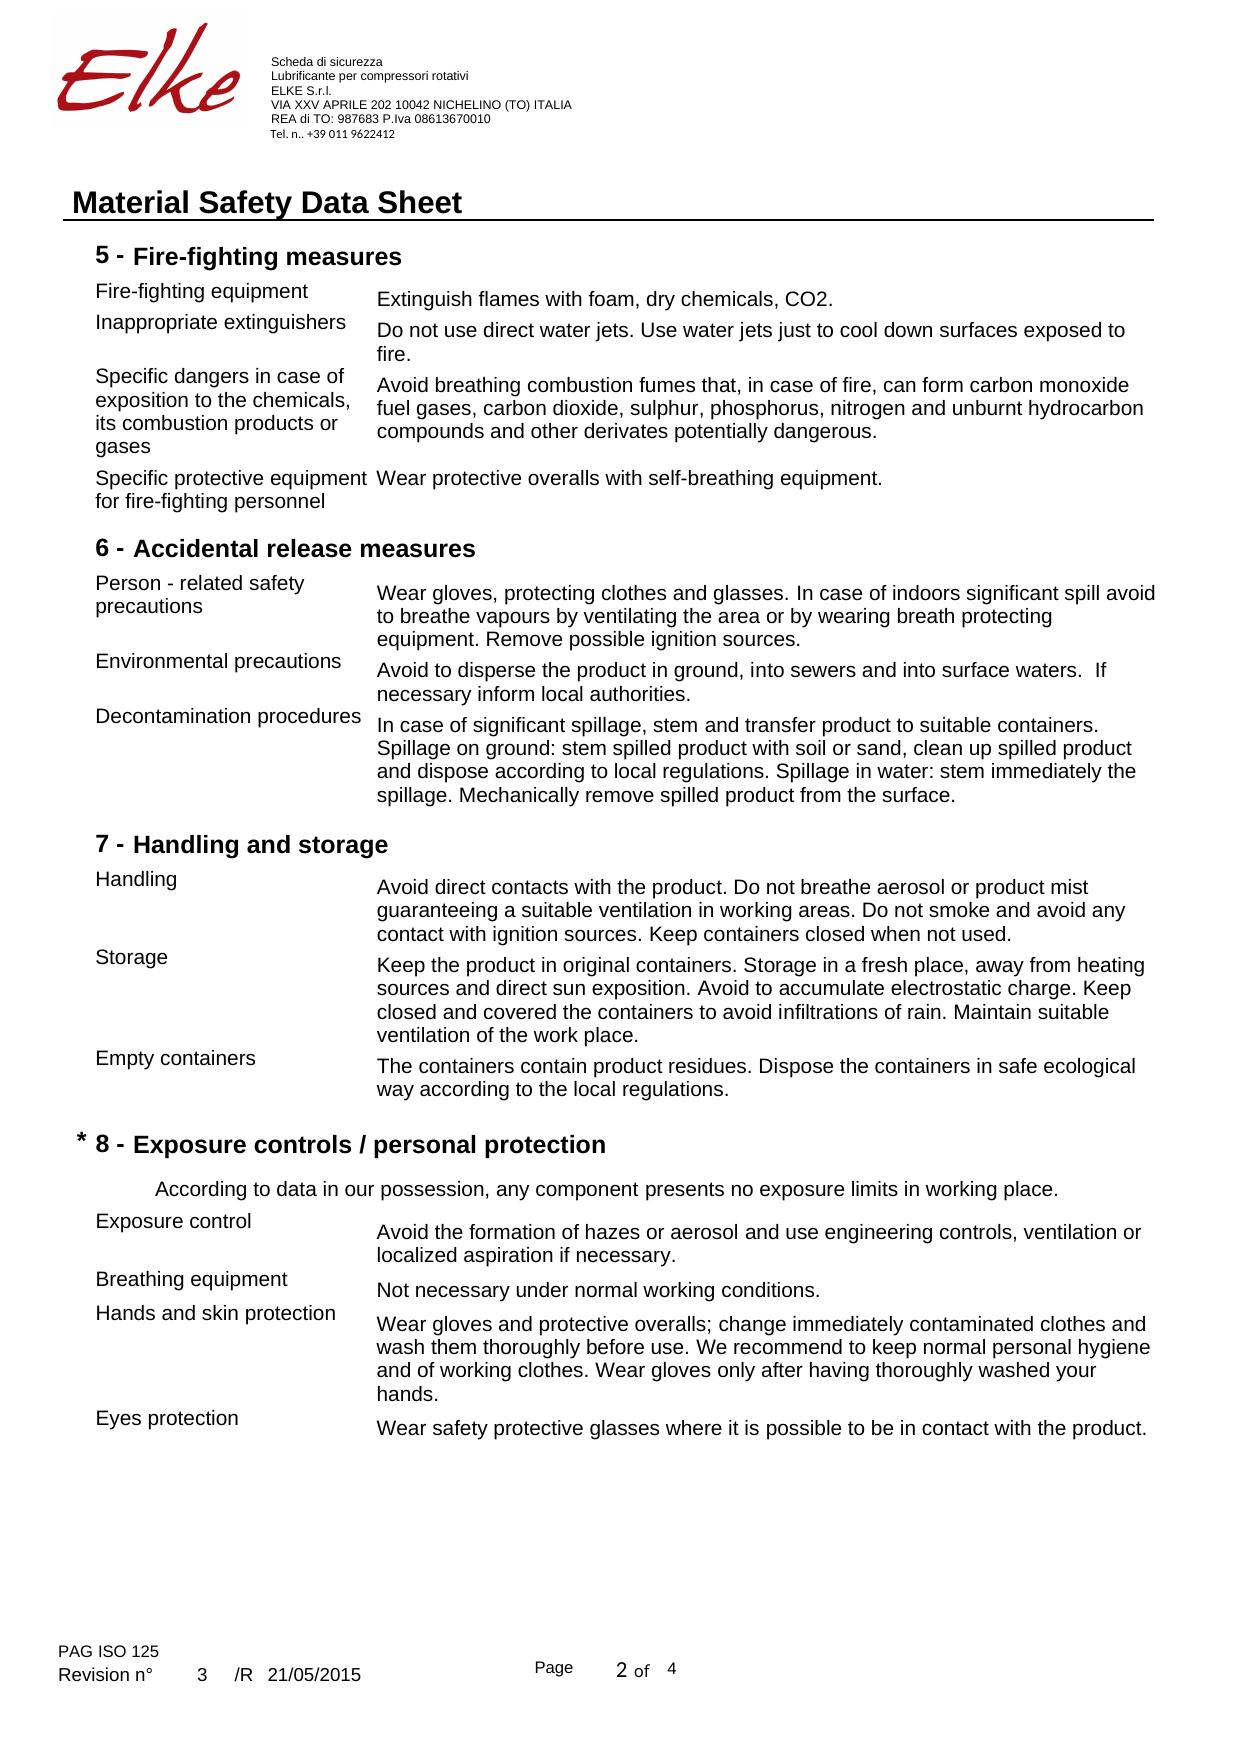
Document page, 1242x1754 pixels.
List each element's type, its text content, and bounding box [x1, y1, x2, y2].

text Environmental precautions [95, 649, 364, 673]
text In case of significant spillage, stem and transfer product to suitable containers. Spillage on ground: stem spilled product with soil or sand, clean up spilled product and dispose according to local regulations. Spillage in water: stem immediately the spillage. Mechanically remove spilled product from the surface. [377, 713, 1146, 807]
text Eyes protection [95, 1405, 339, 1429]
text Extinguish flames with foam, dry chemicals, CO2. [377, 287, 1173, 311]
text 5 - Fire-fighting measures [95, 240, 1173, 270]
text Hands and skin protection [95, 1301, 344, 1325]
text Decontamination procedures [95, 703, 369, 727]
text Empty containers [95, 1046, 264, 1070]
text Breathing equipment [95, 1267, 339, 1291]
text Wear gloves and protective overalls; change immediately contaminated clothes and wash them thoroughly before use. We recommend to keep normal personal hygiene and of working clothes. Wear gloves only after having thoroughly washed your hands. [376, 1313, 1159, 1406]
text equipment. Remove possible ignition sources. [377, 628, 1173, 651]
text Wear safety protective glasses where it is possible to be in contact with the product. [376, 1416, 1173, 1440]
text Not necessary under normal working conditions. [376, 1277, 1173, 1301]
text Exposure control [95, 1209, 339, 1233]
text Wear gloves, protecting clothes and glasses. In case of indoors significant spill avoid to breathe vapours by ventilating the area or by wearing breath protecting [377, 581, 1164, 628]
text Handling [95, 867, 258, 891]
text Avoid the formation of hazes or aerosol and use engineering controls, ventilation or localized aspiration if necessary. [376, 1221, 1150, 1267]
text 6 - Accidental release measures [95, 532, 1173, 563]
text Avoid breathing combustion fumes that, in case of fire, can form carbon monoxide fuel gases, carbon dioxide, sulphur, phosphorus, nitrogen and unburnt hydrocarbon compounds and other derivates potentially dangerous. [377, 373, 1152, 443]
text Avoid direct contacts with the product. Do not breathe aerosol or product mist guaranteeing a suitable ventilation in working areas. Do not smoke and avoid any contact with ignition sources. Keep containers closed when not used. [377, 876, 1134, 946]
text Storage [95, 945, 258, 969]
text Avoid to disperse the product in ground, into sewers and into surface waters. If necessary inform local authorities. [377, 659, 1114, 706]
text Keep the product in original containers. Storage in a fresh place, away from heating sources and direct sun exposition. Avoid to accumulate electrostatic charge. Keep closed and covered the containers to avoid infiltrations of rain. Maintain suitable ventilation of the work place. [377, 954, 1154, 1047]
text Specific dangers in case of exposition to the chemicals, its combustion products or gases [95, 365, 357, 458]
text According to data in our possession, any component presents no exposure limits in working place. [155, 1176, 1173, 1200]
text Person - related safety precautions [95, 572, 311, 619]
text Do not use direct water jets. Use water jets just to cool down surfaces exposed to fire. [377, 319, 1134, 366]
picture [50, 10, 248, 129]
text 7 - Handling and storage [95, 828, 1173, 858]
text Specific protective equipment Wear protective overalls with self-breathing equipment. for fire-fighting personnel [95, 466, 892, 513]
text * 8 - Exposure controls / personal protection [77, 1126, 1173, 1158]
text Fire-fighting equipment [95, 278, 354, 302]
text Inappropriate extinguishers [95, 310, 354, 334]
text The containers contain product residues. Dispose the containers in safe ecological way according to the local regulations. [377, 1055, 1146, 1102]
